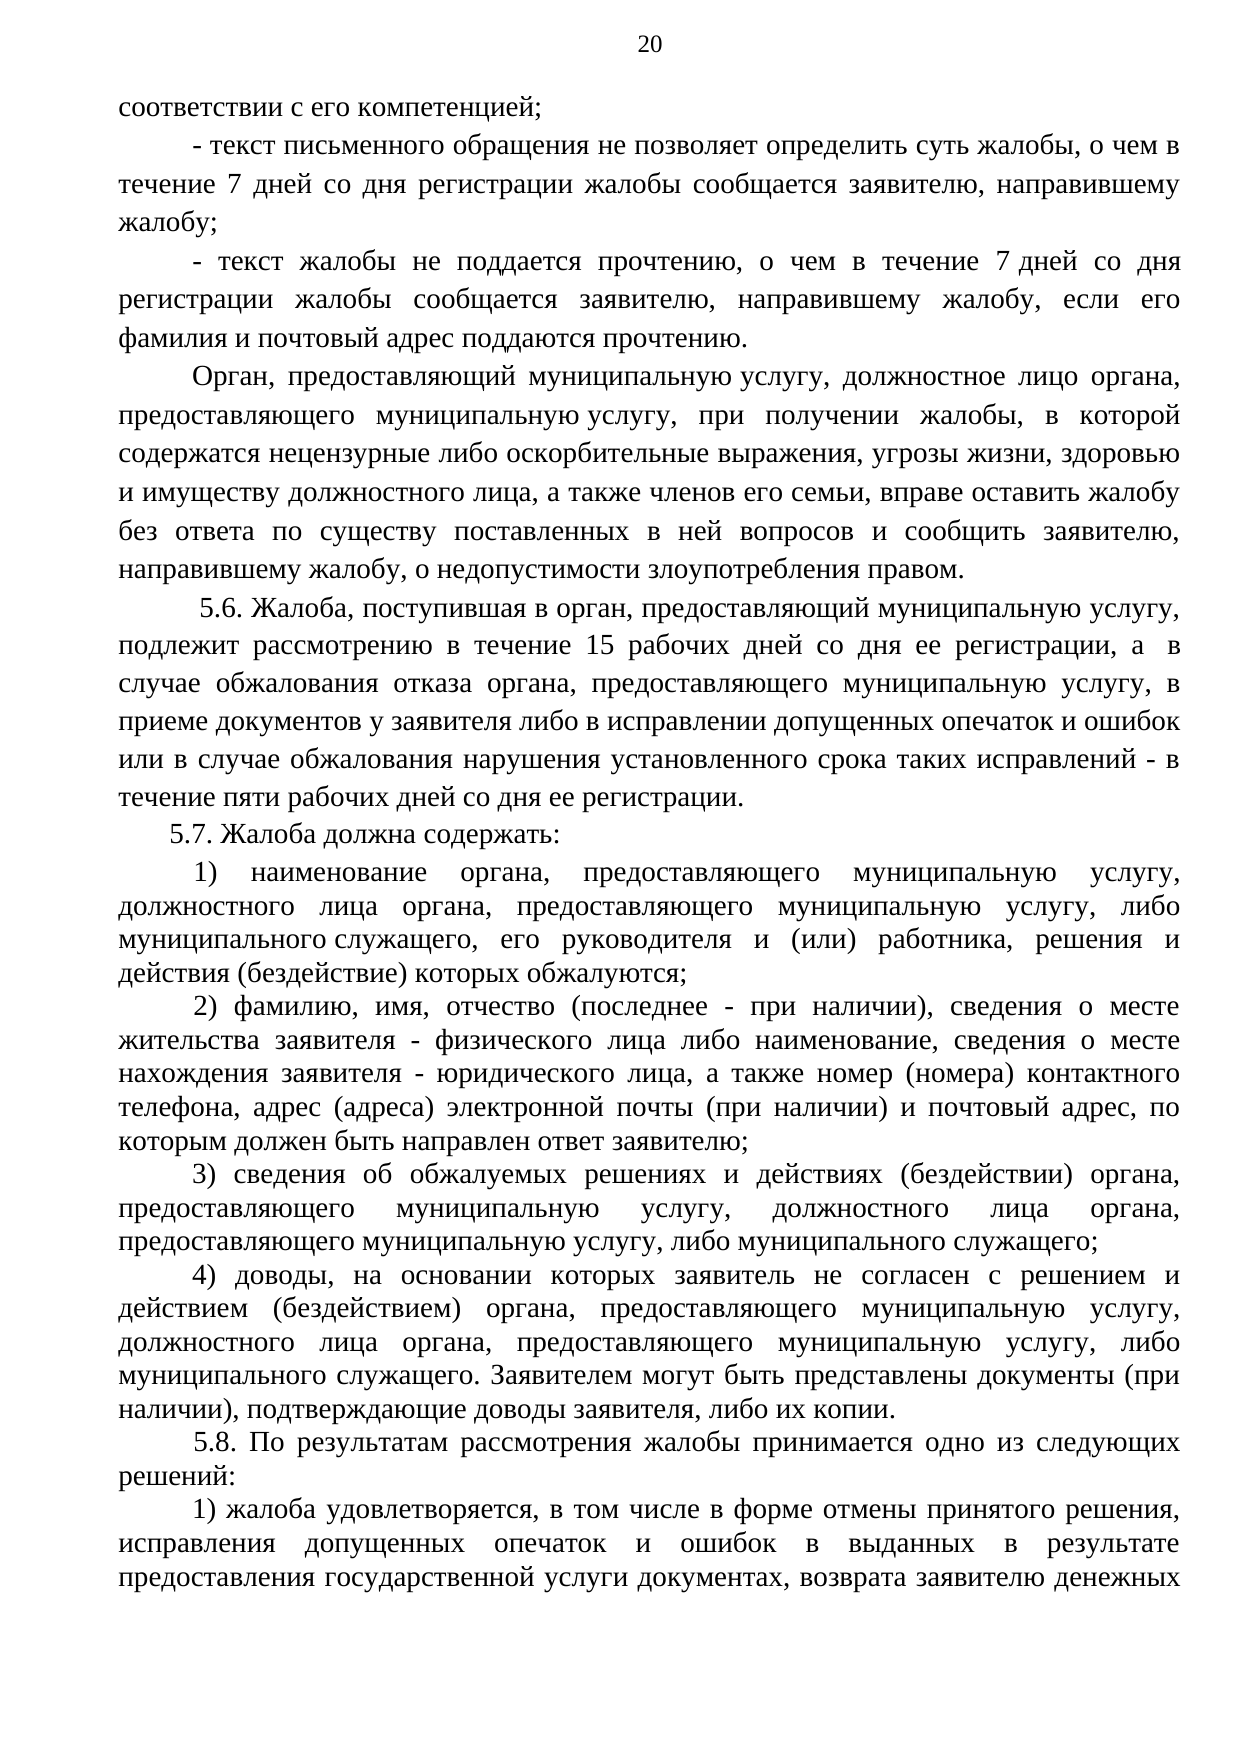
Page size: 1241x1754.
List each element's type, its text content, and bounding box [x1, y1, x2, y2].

text Орган, предоставляющий муниципальную услугу, должностное лицо органа, предоставляющего муниципальную услугу, при получении жалобы, в которой содержатся нецензурные либо оскорбительные выражения, угрозы жизни, здоровью и имуществу должностного лица, а также членов его семьи, вправе оставить жалобу без ответа по существу поставленных в ней вопросов и сообщить заявителю, направившему жалобу, о недопустимости злоупотребления правом. [118, 358, 1181, 585]
text 1) наименование органа, предоставляющего муниципальную услугу, должностного лица органа, предоставляющего муниципальную услугу, либо муниципального служащего, его руководителя и (или) работника, решения и действия (бездействие) которых обжалуются; [118, 854, 1181, 988]
text 5.8. По результатам рассмотрения жалобы принимается одно из следующих решений: [118, 1424, 1181, 1492]
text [118, 89, 1181, 122]
text 3) сведения об обжалуемых решениях и действиях (бездействии) органа, предоставляющего муниципальную услугу, должностного лица органа, предоставляющего муниципальную услугу, либо муниципального служащего; [118, 1156, 1181, 1257]
text 5.6. Жалоба, поступившая в орган, предоставляющий муниципальную услугу, подлежит рассмотрению в течение 15 рабочих дней со дня ее регистрации, а в случае обжалования отказа органа, предоставляющего муниципальную услугу, в приеме документов у заявителя либо в исправлении допущенных опечаток и ошибок или в случае обжалования нарушения установленного срока таких исправлений - в течение пяти рабочих дней со дня ее регистрации. [118, 590, 1181, 812]
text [118, 1492, 1181, 1592]
text 5.7. Жалоба должна содержать: [118, 817, 1181, 850]
text 4) доводы, на основании которых заявитель не согласен с решением и действием (бездействием) органа, предоставляющего муниципальную услугу, должностного лица органа, предоставляющего муниципальную услугу, либо муниципального служащего. Заявителем могут быть представлены документы (при наличии), подтверждающие доводы заявителя, либо их копии. [118, 1257, 1181, 1424]
text - текст письменного обращения не позволяет определить суть жалобы, о чем в течение 7 дней со дня регистрации жалобы сообщается заявителю, направившему жалобу; [118, 127, 1181, 238]
text - текст жалобы не поддается прочтению, о чем в течение 7 дней со дня регистрации жалобы сообщается заявителю, направившему жалобу, если его фамилия и почтовый адрес поддаются прочтению. [118, 243, 1181, 353]
text 2) фамилию, имя, отчество (последнее - при наличии), сведения о месте жительства заявителя - физического лица либо наименование, сведения о месте нахождения заявителя - юридического лица, а также номер (номера) контактного телефона, адрес (адреса) электронной почты (при наличии) и почтовый адрес, по которым должен быть направлен ответ заявителю; [118, 988, 1181, 1156]
